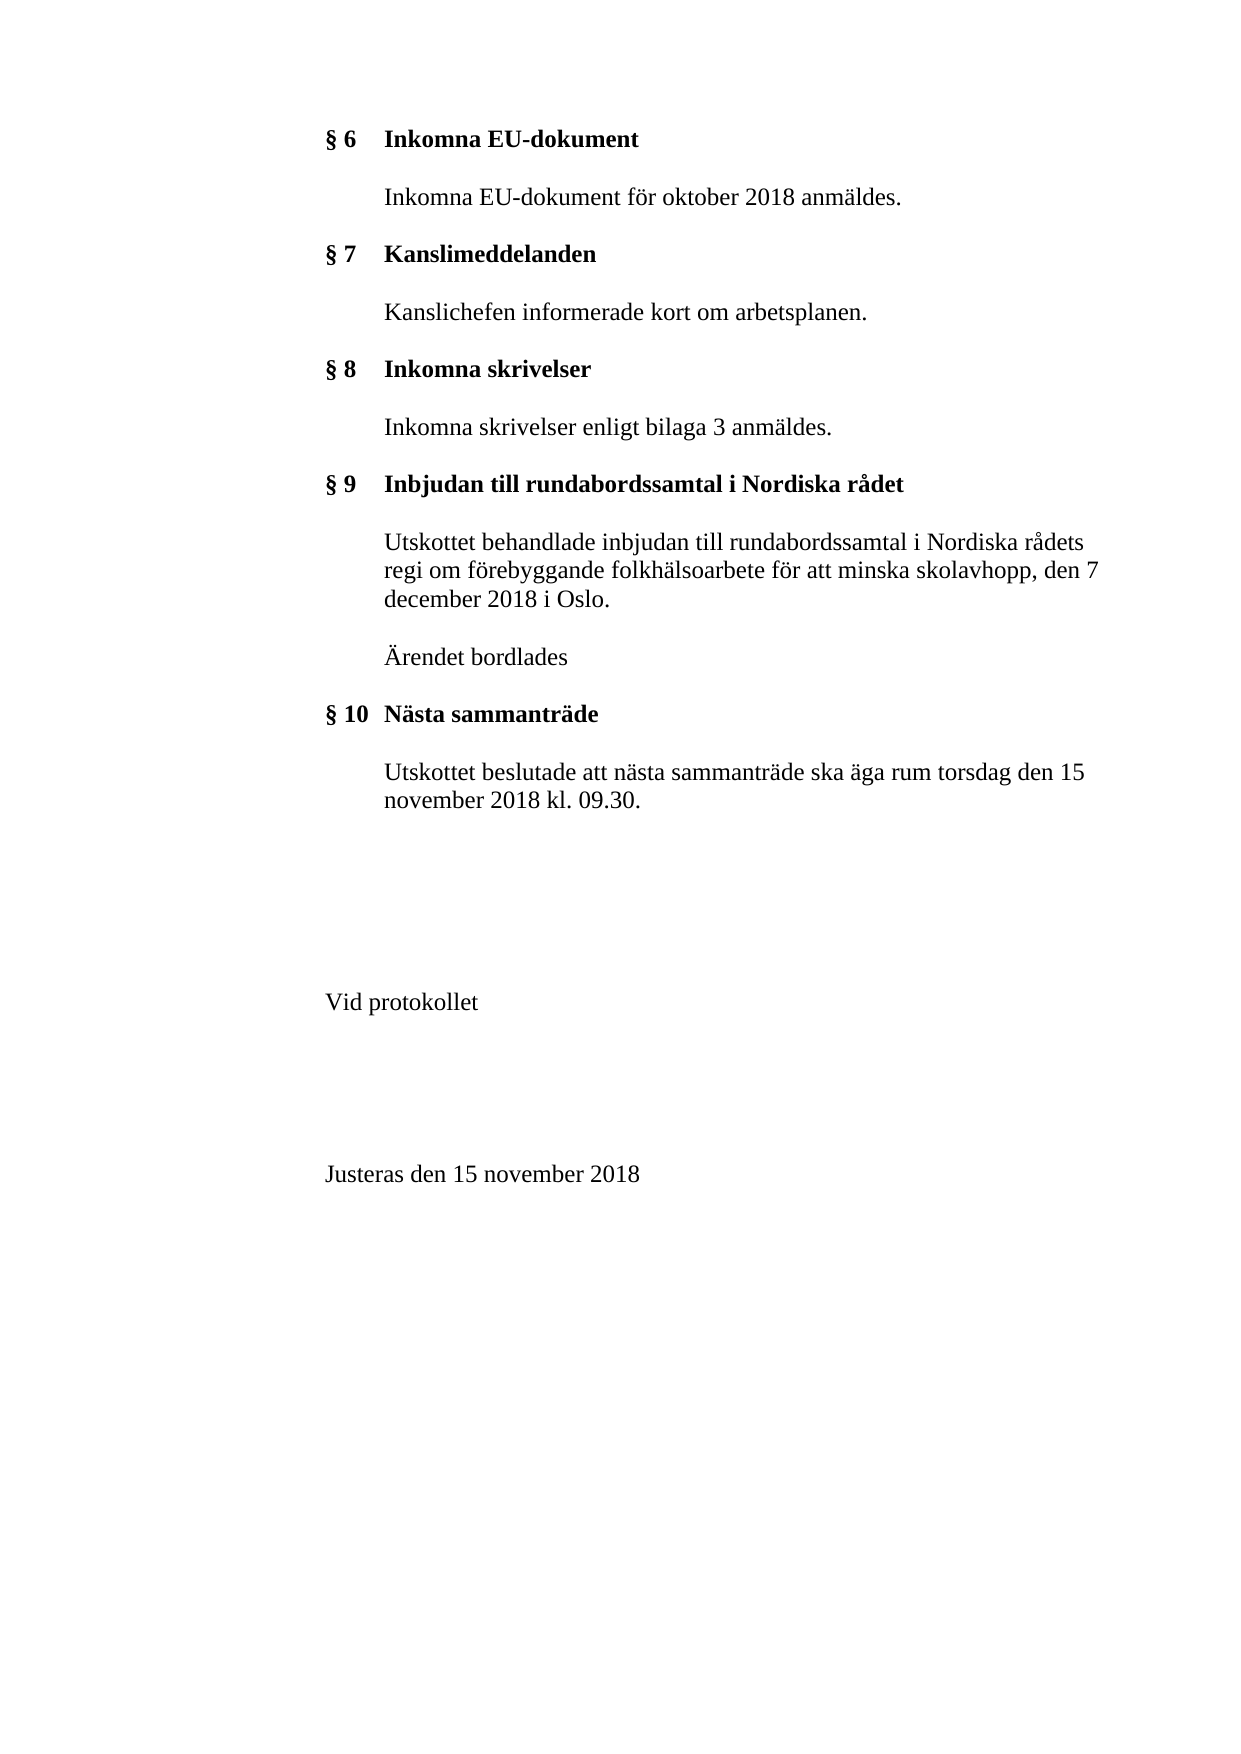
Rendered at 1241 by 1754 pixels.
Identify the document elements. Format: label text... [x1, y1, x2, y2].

table_cell § 7 [318, 239, 377, 354]
table_cell Inkomna EU-dokument Inkomna EU-dokument för oktober 2018 anmäldes. [377, 124, 1107, 239]
table_cell Inbjudan till rundabordssamtal i Nordiska rådet Utskottet behandlade inbjudan till rundabordssamtal i Nordiska rådets regi om förebyggande folkhälsoarbete för att minska skolavhopp, den 7 december 2018 i Oslo. Ärendet bordlades [377, 469, 1107, 699]
table_cell § 8 [318, 354, 377, 469]
table_cell § 6 [318, 124, 377, 239]
table_cell Inkomna skrivelser Inkomna skrivelser enligt bilaga 3 anmäldes. [377, 354, 1107, 469]
table_cell Nästa sammanträde Utskottet beslutade att nästa sammanträde ska äga rum torsdag den 15 november 2018 kl. 09.30. [377, 699, 1107, 843]
table_cell § 9 [318, 469, 377, 699]
table_cell § 10 [318, 699, 377, 843]
table_cell Kanslimeddelanden Kanslichefen informerade kort om arbetsplanen. [377, 239, 1107, 354]
table_cell Vid protokollet Justeras den 15 november 2018 [318, 843, 1107, 1188]
